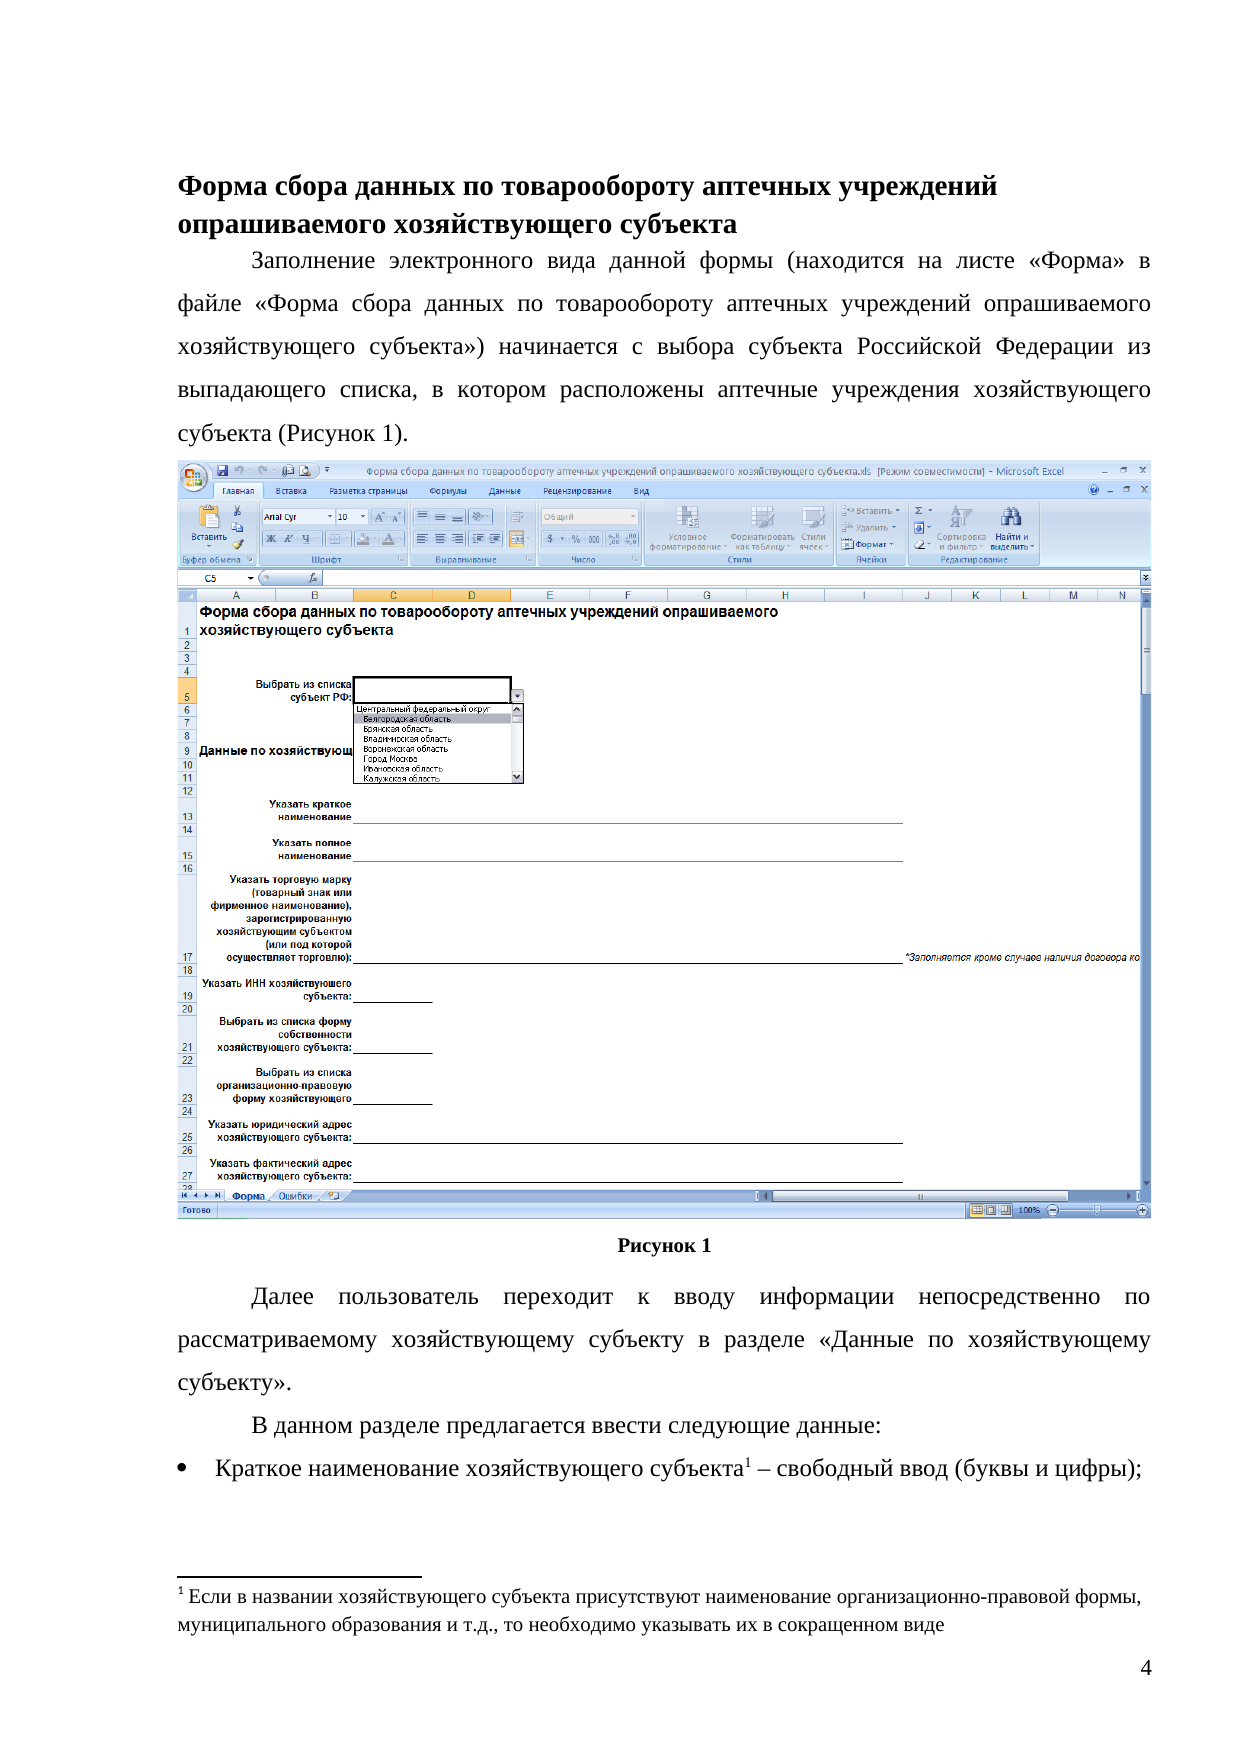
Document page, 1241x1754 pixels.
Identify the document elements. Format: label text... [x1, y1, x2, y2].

list Краткое наименование хозяйствующего субъекта – свободный ввод (буквы и цифры); [177, 1453, 1152, 1482]
text В данном разделе предлагается ввести следующие данные: [177, 1410, 1152, 1439]
text Заполнение электронного вида данной формы (находится на листе «Форма» в файле «Форма сбора данных по товарообороту аптечных учреждений опрашиваемого хозяйствующего субъекта») начинается с выбора субъекта Российской Федерации из выпадающего списка, в котором расположены аптечные учреждения хозяйствующего субъекта (Рисунок 1). [177, 245, 1152, 446]
picture [177, 460, 1152, 1219]
text Рисунок 1 [177, 1233, 1152, 1257]
text Форма сбора данных по товарообороту аптечных учреждений опрашиваемого хозяйствующего субъекта [177, 168, 1152, 240]
text Далее пользователь переходит к вводу информации непосредственно по рассматриваемому хозяйствующему субъекту в разделе «Данные по хозяйствующему субъекту». [177, 1281, 1152, 1396]
